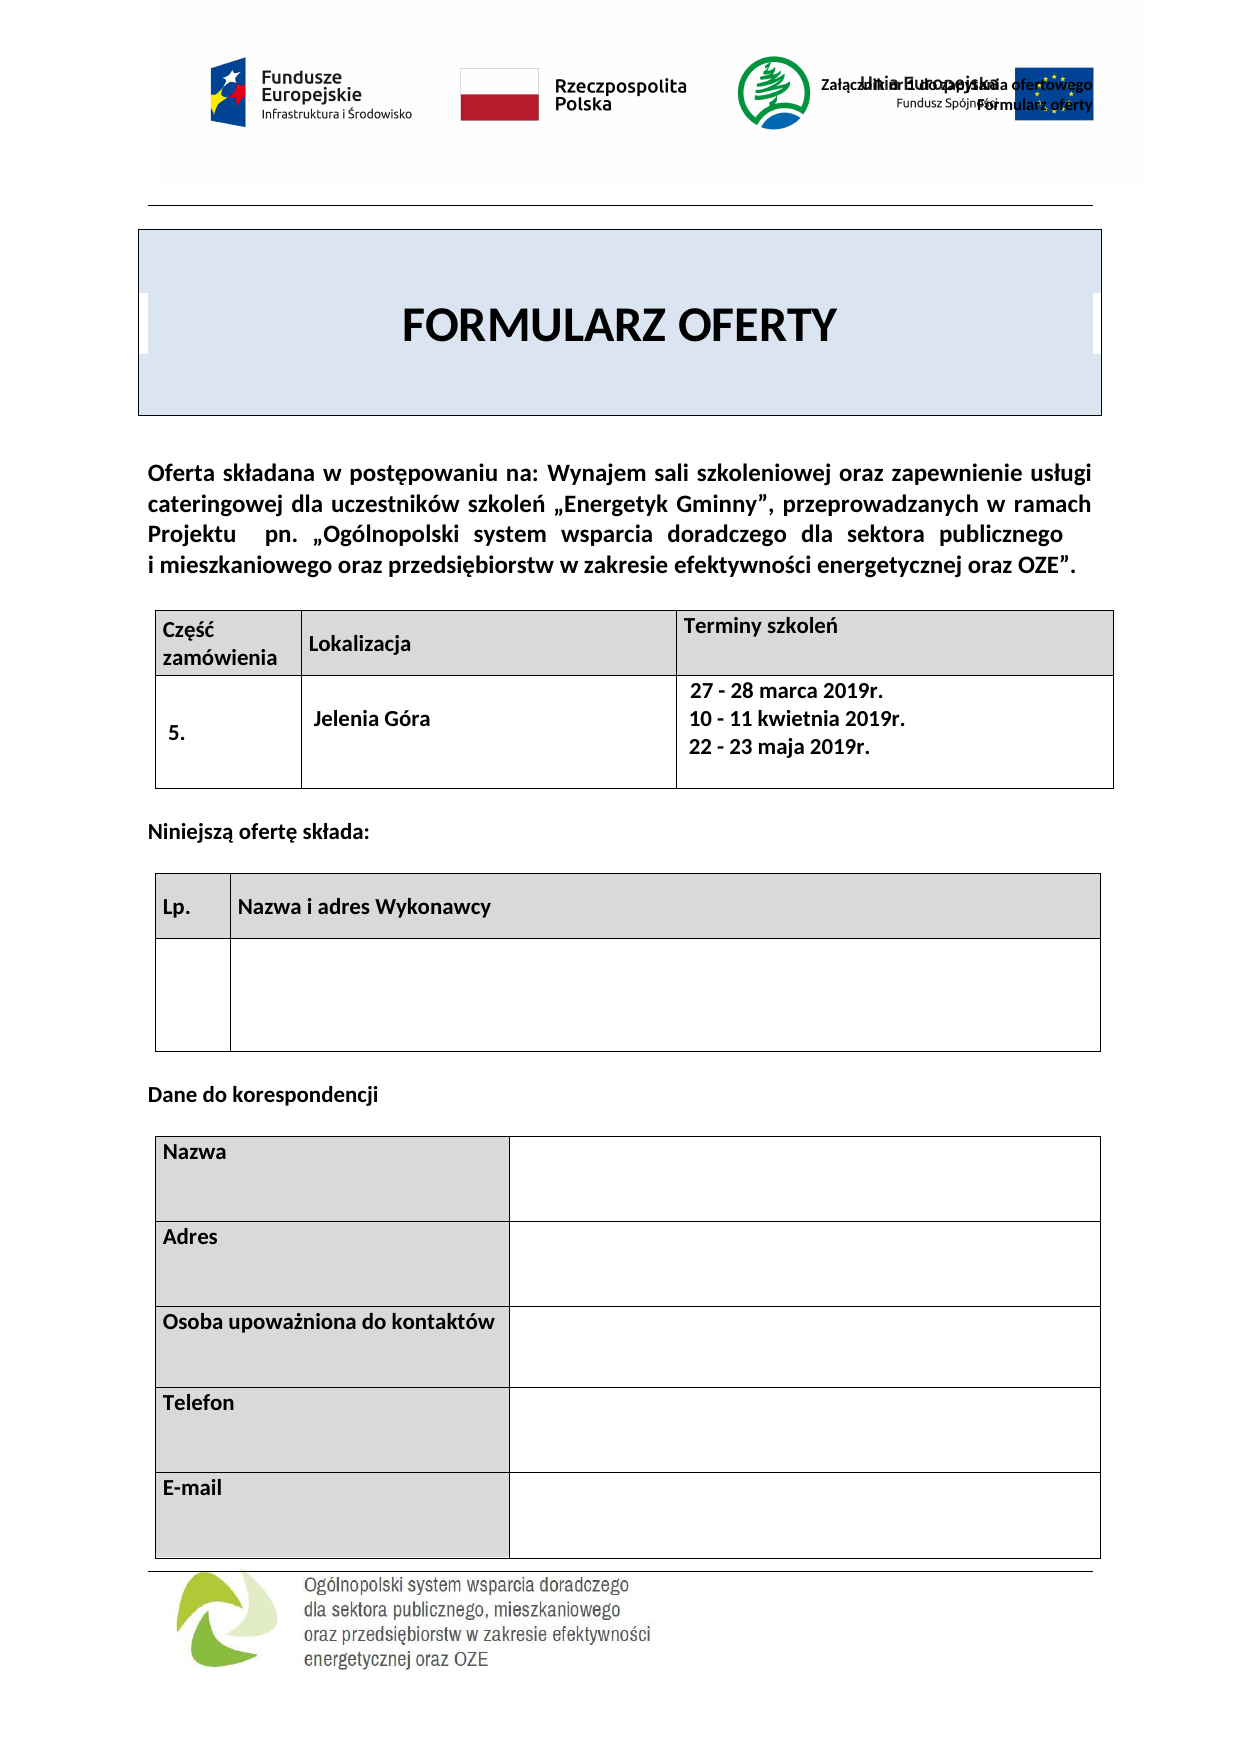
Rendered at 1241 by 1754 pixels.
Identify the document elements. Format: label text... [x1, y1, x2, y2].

text Niniejszą ofertę składa: [148, 817, 1093, 845]
table_header Lp. [156, 874, 230, 938]
table_cell [510, 1473, 1100, 1557]
text FORMULARZ OFERTY [148, 293, 1093, 351]
table_cell [231, 939, 1100, 1051]
table_header Lokalizacja [302, 611, 676, 675]
table_cell [510, 1388, 1100, 1472]
table_header Terminy szkoleń [677, 611, 1113, 675]
table_cell [156, 939, 230, 1051]
table_header [510, 1137, 1100, 1221]
table_cell Osoba upoważniona do kontaktów [156, 1307, 509, 1387]
text Oferta składana w postępowaniu na: Wynajem sali szkoleniowej oraz zapewnienie usługi cateringowej dla uczestników szkoleń „Energetyk Gminny”, przeprowadzanych w ramach Projektu pn. „Ogólnopolski system wsparcia doradczego dla sektora publicznego i mieszkaniowego oraz przedsiębiorstw w zakresie efektywności energetycznej oraz OZE”. [148, 457, 1093, 579]
table_header Nazwa [156, 1137, 509, 1221]
table_cell 27 - 28 marca 2019r. 10 - 11 kwietnia 2019r. 22 - 23 maja 2019r. [677, 676, 1113, 788]
text Dane do korespondencji [148, 1080, 1093, 1108]
table_cell E-mail [156, 1473, 509, 1557]
table_header Nazwa i adres Wykonawcy [231, 874, 1100, 938]
picture [158, 0, 1144, 187]
table_cell Adres [156, 1222, 509, 1306]
table_cell 5. [156, 676, 301, 788]
table_header Część zamówienia [156, 611, 301, 675]
table_cell Jelenia Góra [302, 676, 676, 788]
table_cell [510, 1307, 1100, 1387]
table_cell Telefon [156, 1388, 509, 1472]
table_cell [510, 1222, 1100, 1306]
